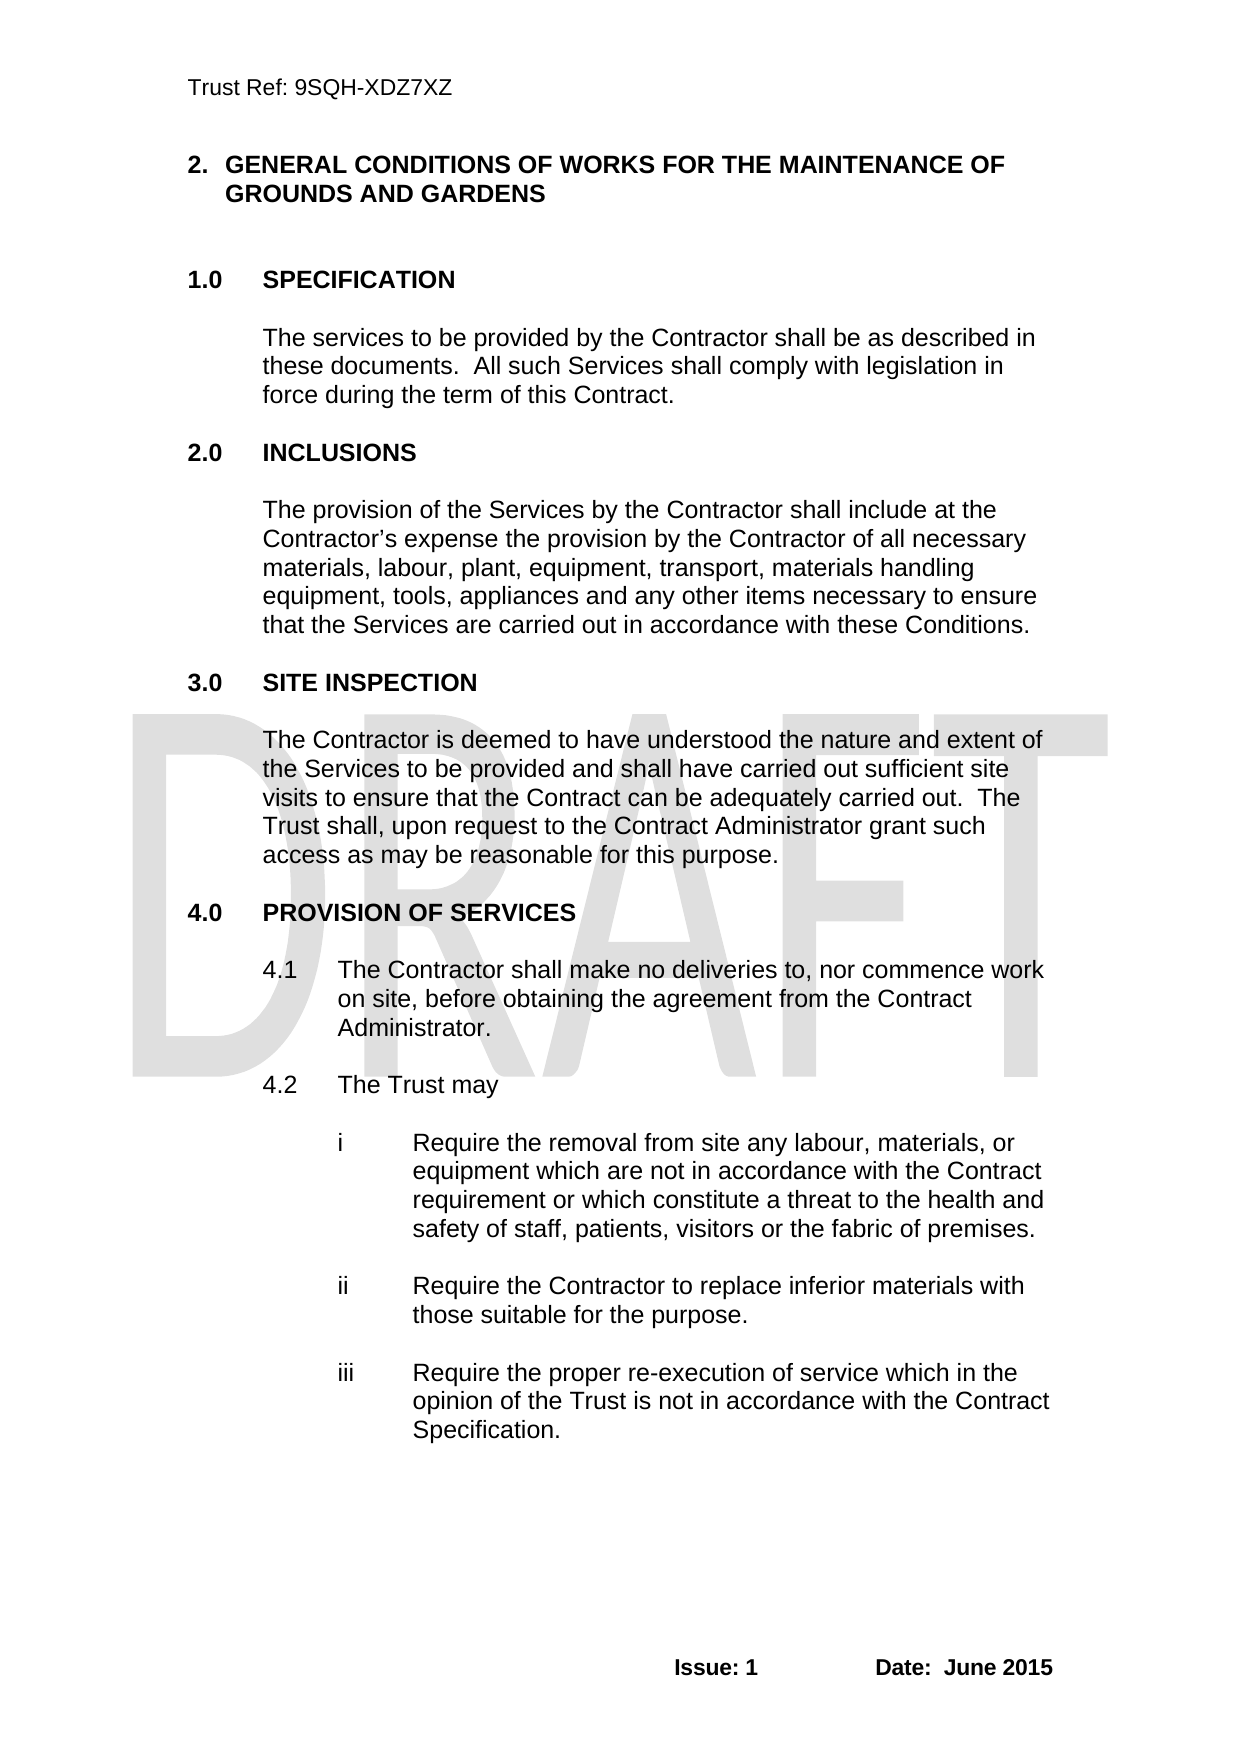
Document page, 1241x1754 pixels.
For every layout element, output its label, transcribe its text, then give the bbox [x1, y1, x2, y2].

text i Require the removal from site any labour, materials, or equipment which are not in accordance with the Contract requirement or which constitute a threat to the health and safety of staff, patients, visitors or the fabric of premises. [337, 1127, 1053, 1242]
list PROVISION OF SERVICES [187, 897, 1053, 926]
text The Contractor is deemed to have understood the nature and extent of the Services to be provided and shall have carried out sufficient site visits to ensure that the Contract can be adequately carried out. The Trust shall, upon request to the Contract Administrator grant such access as may be reasonable for this purpose. [262, 725, 1053, 869]
text ii Require the Contractor to replace inferior materials with those suitable for the purpose. [337, 1271, 1053, 1329]
text The services to be provided by the Contractor shall be as described in these documents. All such Services shall comply with legislation in force during the term of this Contract. [262, 322, 1053, 409]
text The provision of the Services by the Contractor shall include at the Contractor’s expense the provision by the Contractor of all necessary materials, labour, plant, equipment, transport, materials handling equipment, tools, appliances and any other items necessary to ensure that the Services are carried out in accordance with these Conditions. [262, 495, 1053, 639]
list SITE INSPECTION [187, 667, 1053, 696]
list SPECIFICATION [187, 265, 1053, 294]
list INCLUSIONS [187, 437, 1053, 466]
text iii Require the proper re-execution of service which in the opinion of the Trust is not in accordance with the Contract Specification. [337, 1357, 1053, 1444]
list The Trust may [262, 1070, 1053, 1099]
subtitle GENERAL CONDITIONS OF WORKS FOR THE MAINTENANCE OF GROUNDS AND GARDENS [187, 150, 1053, 207]
list The Contractor shall make no deliveries to, nor commence work on site, before obtaining the agreement from the Contract Administrator. [262, 955, 1053, 1041]
